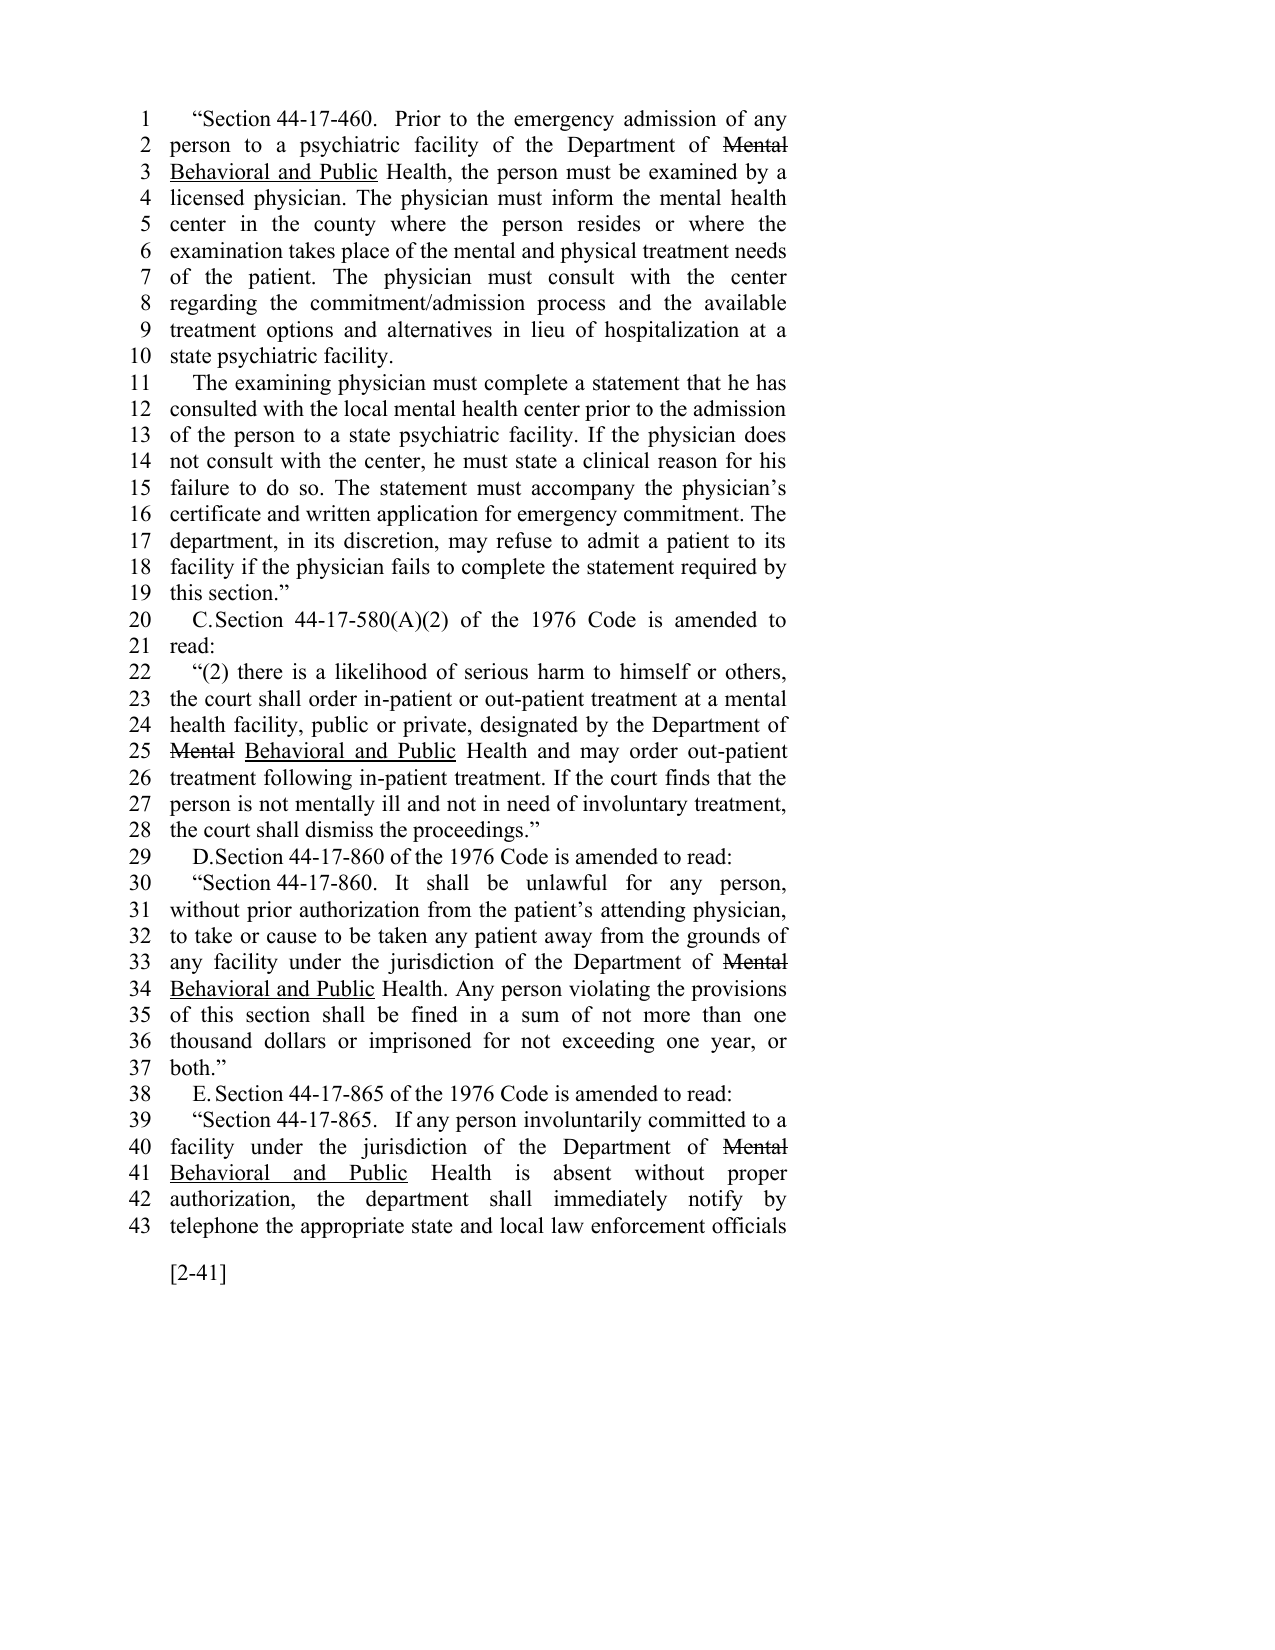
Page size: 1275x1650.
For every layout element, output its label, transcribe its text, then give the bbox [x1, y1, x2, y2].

text “Section 44-17-860. It shall be unlawful for any person, without prior authorization from the patient’s attending physician, to take or cause to be taken any patient away from the grounds of any facility under the jurisdiction of the Department of Mental Behavioral and Public Health. Any person violating the provisions of this section shall be fined in a sum of not more than one thousand dollars or imprisoned for not exceeding one year, or both.” [169, 869, 787, 1080]
text “Section 44-17-460. Prior to the emergency admission of any person to a psychiatric facility of the Department of Mental Behavioral and Public Health, the person must be examined by a licensed physician. The physician must inform the mental health center in the county where the person resides or where the examination takes place of the mental and physical treatment needs of the patient. The physician must consult with the center regarding the commitment/admission process and the available treatment options and alternatives in lieu of hospitalization at a state psychiatric facility. [169, 105, 787, 368]
text D. Section 44-17-860 of the 1976 Code is amended to read: [169, 843, 787, 869]
text “(2) there is a likelihood of serious harm to himself or others, the court shall order in-patient or out-patient treatment at a mental health facility, public or private, designated by the Department of Mental Behavioral and Public Health and may order out-patient treatment following in-patient treatment. If the court finds that the person is not mentally ill and not in need of involuntary treatment, the court shall dismiss the proceedings.” [169, 658, 787, 843]
text The examining physician must complete a statement that he has consulted with the local mental health center prior to the admission of the person to a state psychiatric facility. If the physician does not consult with the center, he must state a clinical reason for his failure to do so. The statement must accompany the physician’s certificate and written application for emergency commitment. The department, in its discretion, may refuse to admit a patient to its facility if the physician fails to complete the statement required by this section.” [169, 368, 787, 606]
text C. Section 44-17-580(A)(2) of the 1976 Code is amended to read: [169, 606, 787, 658]
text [169, 1106, 787, 1238]
text E. Section 44-17-865 of the 1976 Code is amended to read: [169, 1080, 787, 1106]
